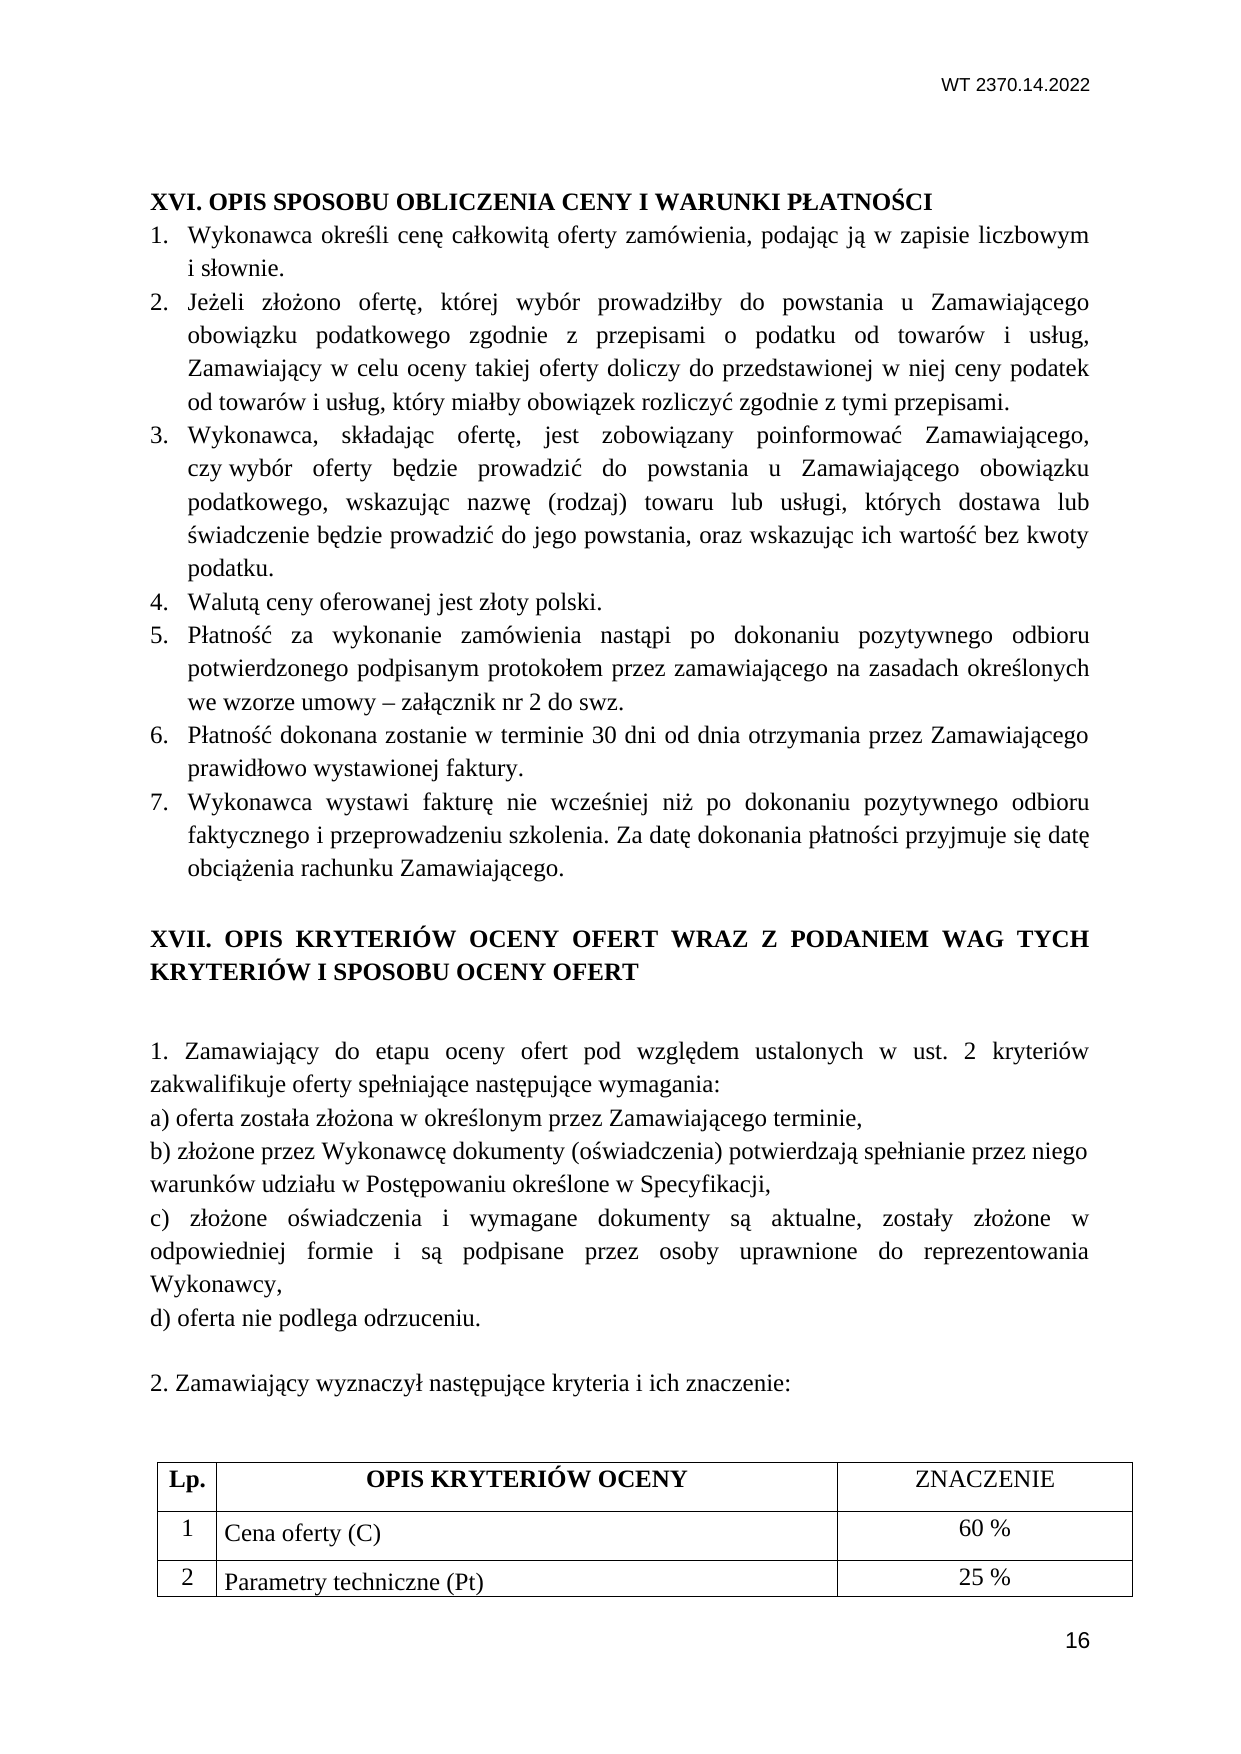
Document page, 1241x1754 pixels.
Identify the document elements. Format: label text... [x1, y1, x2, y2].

list Płatność dokonana zostanie w terminie 30 dni od dnia otrzymania przez Zamawiającego prawidłowo wystawionej faktury. [150, 717, 1090, 783]
table_header Opis kryteriów oceny [217, 1463, 837, 1511]
text 1. Zamawiający do etapu oceny ofert pod względem ustalonych w ust. 2 kryteriów zakwalifikuje oferty spełniające następujące wymagania: [150, 1033, 1090, 1099]
table_cell 1 [158, 1512, 216, 1560]
list Płatność za wykonanie zamówienia nastąpi po dokonaniu pozytywnego odbioru potwierdzonego podpisanym protokołem przez zamawiającego na zasadach określonych we wzorze umowy – załącznik nr 2 do swz. [150, 617, 1090, 717]
list Walutą ceny oferowanej jest złoty polski. [150, 583, 1090, 617]
subtitle XVII. OPIS KRYTERIÓW OCENY OFERT WRAZ Z PODANIEM WAG TYCH KRYTERIÓW I SPOSOBU OCENY OFERT [150, 921, 1090, 987]
table_header Znaczenie [838, 1463, 1132, 1511]
text c) złożone oświadczenia i wymagane dokumenty są aktualne, zostały złożone w odpowiedniej formie i są podpisane przez osoby uprawnione do reprezentowania Wykonawcy, [150, 1199, 1090, 1299]
text b) złożone przez Wykonawcę dokumenty (oświadczenia) potwierdzają spełnianie przez niego [150, 1133, 1090, 1166]
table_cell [217, 1561, 837, 1596]
text 2. Zamawiający wyznaczył następujące kryteria i ich znaczenie: [150, 1366, 1090, 1397]
text warunków udziału w Postępowaniu określone w Specyfikacji, [150, 1166, 1090, 1199]
table_header Lp. [158, 1463, 216, 1511]
text a) oferta została złożona w określonym przez Zamawiającego terminie, [150, 1099, 1090, 1133]
table_cell 60 % [838, 1512, 1132, 1560]
list Wykonawca określi cenę całkowitą oferty zamówienia, podając ją w zapisie liczbowym i słownie. [150, 217, 1090, 283]
table_cell Cena oferty (C) [217, 1512, 837, 1560]
list Jeżeli złożono ofertę, której wybór prowadziłby do powstania u Zamawiającego obowiązku podatkowego zgodnie z przepisami o podatku od towarów i usług, Zamawiający w celu oceny takiej oferty doliczy do przedstawionej w niej ceny podatek od towarów i usług, który miałby obowiązek rozliczyć zgodnie z tymi przepisami. [150, 283, 1090, 417]
list Wykonawca, składając ofertę, jest zobowiązany poinformować Zamawiającego, czy wybór oferty będzie prowadzić do powstania u Zamawiającego obowiązku podatkowego, wskazując nazwę (rodzaj) towaru lub usługi, których dostawa lub świadczenie będzie prowadzić do jego powstania, oraz wskazując ich wartość bez kwoty podatku. [150, 417, 1090, 583]
subtitle XVI. OPIS SPOSOBU OBLICZENIA CENY I WARUNKI PŁATNOŚCI [150, 183, 1090, 217]
text d) oferta nie podlega odrzuceniu. [150, 1299, 1090, 1333]
table_cell 25 % [838, 1561, 1132, 1596]
table_cell 2 [158, 1561, 216, 1596]
list Wykonawca wystawi fakturę nie wcześniej niż po dokonaniu pozytywnego odbioru faktycznego i przeprowadzeniu szkolenia. Za datę dokonania płatności przyjmuje się datę obciążenia rachunku Zamawiającego. [150, 783, 1090, 883]
